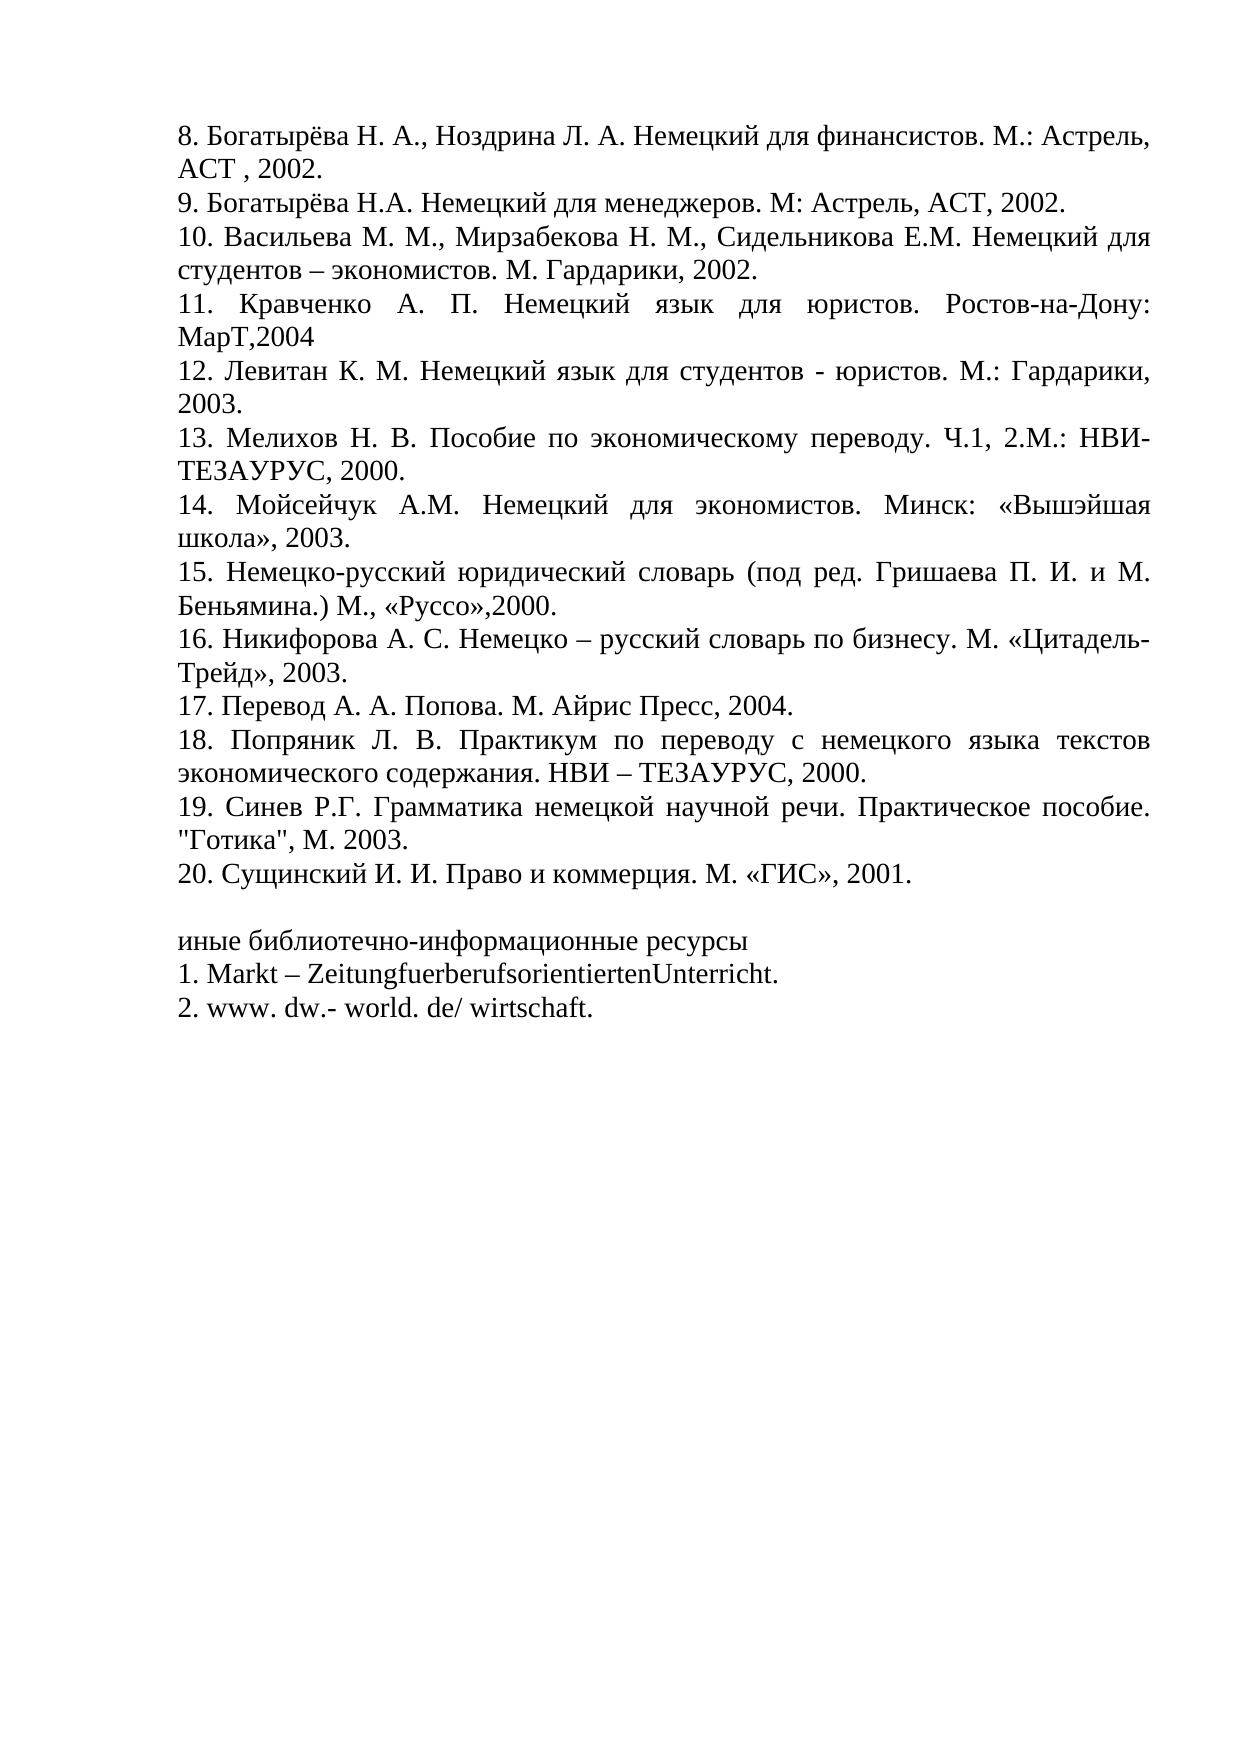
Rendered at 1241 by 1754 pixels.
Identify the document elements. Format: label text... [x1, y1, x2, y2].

text 20. Сущинский И. И. Право и коммерция. М. «ГИС», 2001. [177, 856, 1152, 889]
text 12. Левитан К. М. Немецкий язык для студентов - юристов. М.: Гардарики, 2003. [177, 353, 1152, 420]
text 8. Богатырёва Н. А., Ноздрина Л. А. Немецкий для финансистов. М.: Астрель, АСТ , 2002. [177, 118, 1152, 185]
text 19. Синев Р.Г. Грамматика немецкой научной речи. Практическое пособие. "Готика", М. 2003. [177, 789, 1152, 856]
text 17. Перевод А. А. Попова. М. Айрис Пресс, 2004. [177, 688, 1152, 722]
text 2. www. dw.- world. de/ wirtschaft. [177, 990, 1152, 1024]
text 14. Мойсейчук А.М. Немецкий для экономистов. Минск: «Вышэйшая школа», 2003. [177, 487, 1152, 554]
text 9. Богатырёва Н.А. Немецкий для менеджеров. М: Астрель, АСТ, 2002. [177, 185, 1152, 219]
text 13. Мелихов Н. В. Пособие по экономическому переводу. Ч.1, 2.М.: НВИ- ТЕЗАУРУС, 2000. [177, 420, 1152, 487]
text 18. Попряник Л. В. Практикум по переводу с немецкого языка текстов экономического содержания. НВИ – ТЕЗАУРУС, 2000. [177, 722, 1152, 789]
text иные библиотечно-информационные ресурсы [177, 923, 1152, 957]
text 1. Markt – ZeitungfuerberufsorientiertenUnterricht. [177, 957, 1152, 990]
text 15. Немецко-русский юридический словарь (под ред. Гришаева П. И. и М. Беньямина.) М., «Руссо»,2000. [177, 554, 1152, 621]
text 10. Васильева М. М., Мирзабекова Н. М., Сидельникова Е.М. Немецкий для студентов – экономистов. М. Гардарики, 2002. [177, 219, 1152, 286]
text 16. Никифорова А. С. Немецко – русский словарь по бизнесу. М. «Цитадель- Трейд», 2003. [177, 621, 1152, 688]
text 11. Кравченко А. П. Немецкий язык для юристов. Ростов-на-Дону: МарТ,2004 [177, 286, 1152, 353]
